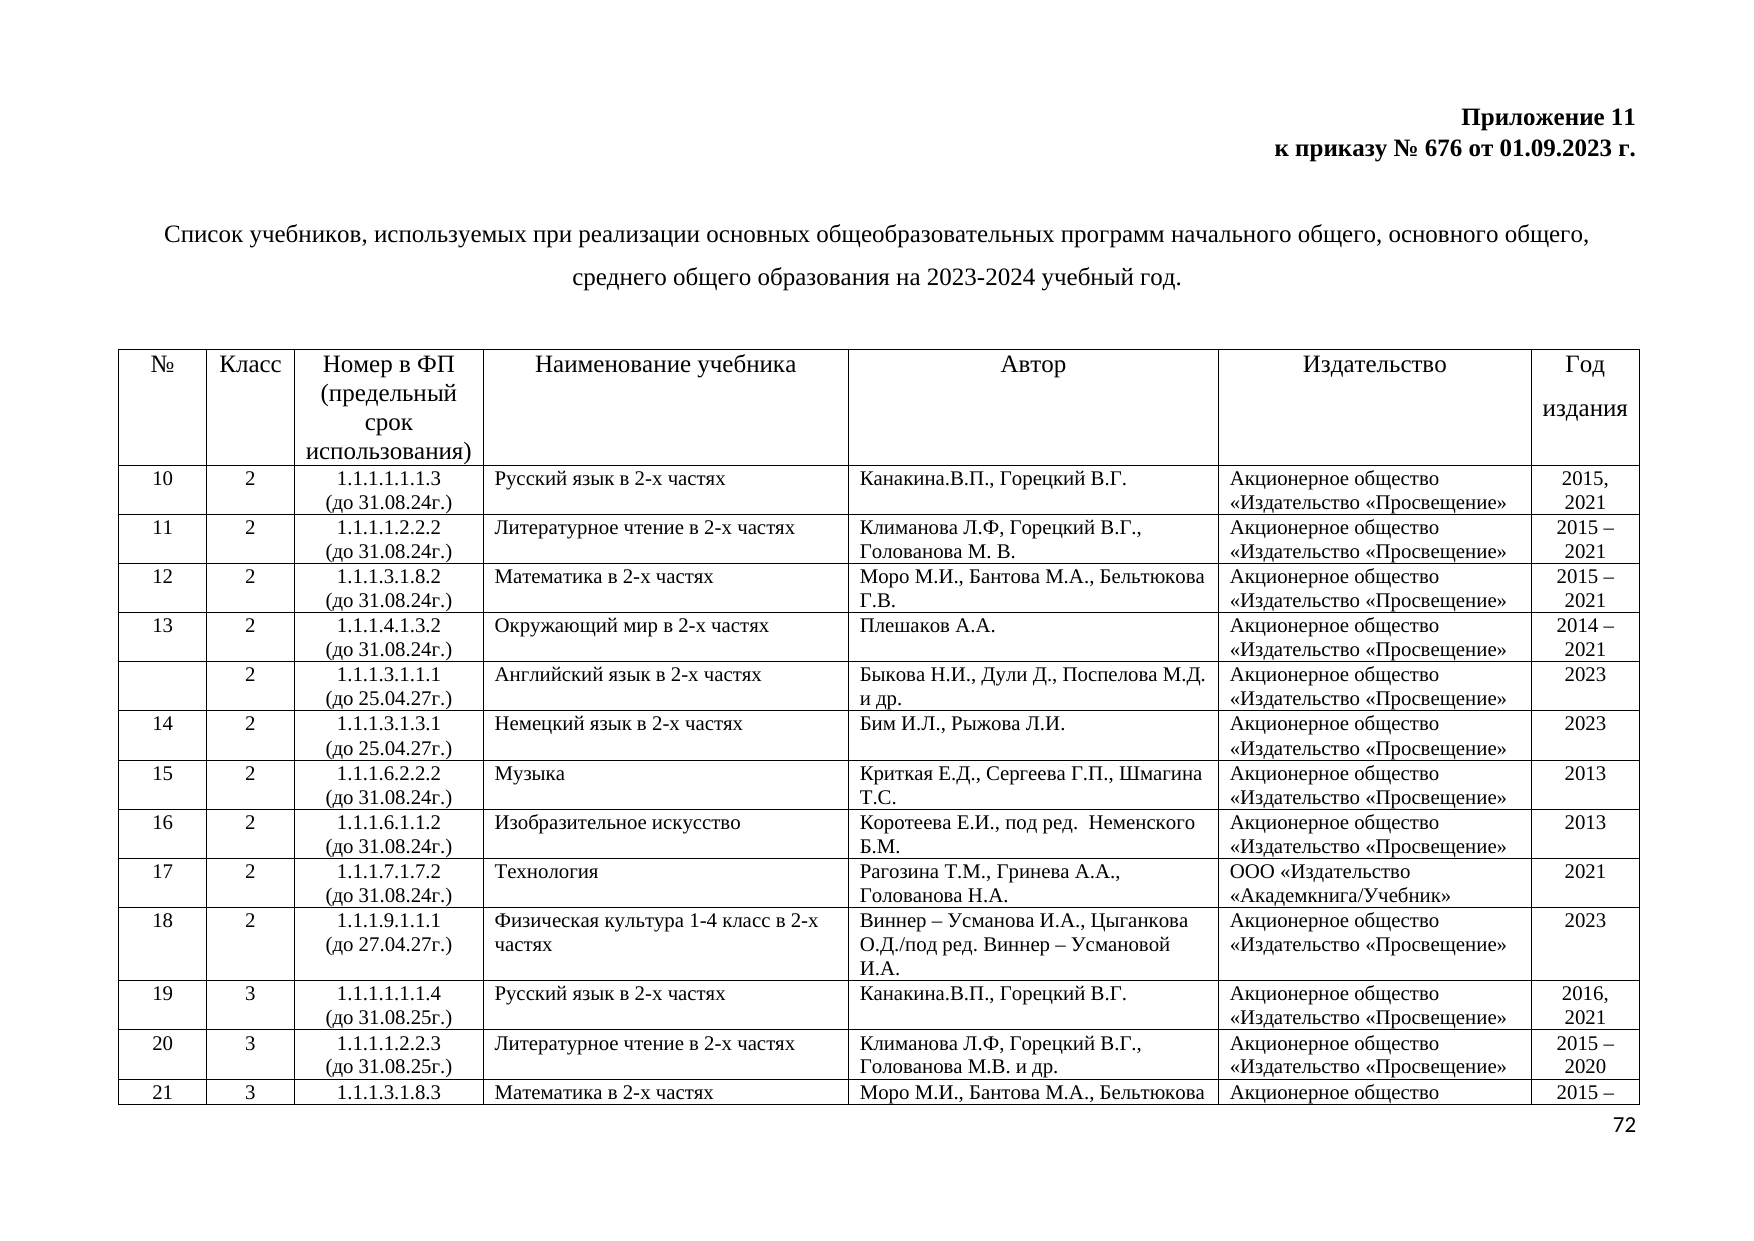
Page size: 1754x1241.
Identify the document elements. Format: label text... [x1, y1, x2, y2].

table_cell 2015 – 2020 [1532, 1030, 1639, 1078]
table_cell 2 [207, 515, 294, 563]
table_cell 11 [119, 515, 206, 563]
table_header Класс [207, 350, 294, 464]
table_cell Литературное чтение в 2-х частях [484, 1030, 848, 1078]
table_cell 2 [207, 908, 294, 980]
table_header № [119, 350, 206, 464]
table_cell Плешаков А.А. [849, 613, 1218, 661]
table_cell Изобразительное искусство [484, 810, 848, 858]
table_cell Акционерное общество «Издательство «Просвещение» [1219, 515, 1531, 563]
table_cell 2023 [1532, 711, 1639, 759]
table_cell 21 [119, 1080, 206, 1104]
table_cell 2015, 2021 [1532, 466, 1639, 514]
table_cell ООО «Издательство «Академкнига/Учебник» [1219, 859, 1531, 907]
table_cell Акционерное общество «Издательство «Просвещение» [1219, 761, 1531, 809]
text Приложение 11 [118, 102, 1636, 131]
table_cell 3 [207, 1030, 294, 1078]
table_cell Музыка [484, 761, 848, 809]
table_cell 2 [207, 859, 294, 907]
table_cell 2023 [1532, 662, 1639, 710]
table_cell 16 [119, 810, 206, 858]
table_cell 1.1.1.1.2.2.3 (до 31.08.25г.) [295, 1030, 483, 1078]
table_cell Моро М.И., Бантова М.А., Бельтюкова Г.В. [849, 564, 1218, 612]
table_cell 2015 – 2020 [1532, 1080, 1639, 1104]
table_cell Физическая культура 1-4 класс в 2-х частях [484, 908, 848, 980]
table_cell Русский язык в 2-х частях [484, 981, 848, 1029]
table_cell Акционерное общество «Издательство «Просвещение» [1219, 662, 1531, 710]
text Список учебников, используемых при реализации основных общеобразовательных программ начального общего, основного общего, среднего общего образования на 2023-2024 учебный год. [118, 219, 1636, 291]
table_cell 2014 – 2021 [1532, 613, 1639, 661]
table_cell 1.1.1.1.2.2.2 (до 31.08.24г.) [295, 515, 483, 563]
table_cell 10 [119, 466, 206, 514]
table_cell 2021 [1532, 859, 1639, 907]
table_cell Акционерное общество «Издательство «Просвещение» [1219, 1030, 1531, 1078]
table_cell Криткая Е.Д., Сергеева Г.П., Шмагина Т.С. [849, 761, 1218, 809]
table_cell 1.1.1.1.1.1.4 (до 31.08.25г.) [295, 981, 483, 1029]
table_cell 2013 [1532, 810, 1639, 858]
table_cell Бим И.Л., Рыжова Л.И. [849, 711, 1218, 759]
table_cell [295, 1080, 483, 1104]
table_header Наименование учебника [484, 350, 848, 464]
table_cell Канакина.В.П., Горецкий В.Г. [849, 981, 1218, 1029]
table_cell Акционерное общество «Издательство «Просвещение» [1219, 564, 1531, 612]
table_cell 1.1.1.6.2.2.2 (до 31.08.24г.) [295, 761, 483, 809]
table_header Номер в ФП (предельный срок использования) [295, 350, 483, 464]
table_cell Рагозина Т.М., Гринева А.А., Голованова Н.А. [849, 859, 1218, 907]
table_cell 2015 – 2021 [1532, 515, 1639, 563]
table_cell 2 [207, 662, 294, 710]
table_cell Быкова Н.И., Дули Д., Поспелова М.Д. и др. [849, 662, 1218, 710]
table_header Автор [849, 350, 1218, 464]
table_cell Коротеева Е.И., под ред. Неменского Б.М. [849, 810, 1218, 858]
table_cell 1.1.1.1.1.1.3 (до 31.08.24г.) [295, 466, 483, 514]
table_cell 3 [207, 1080, 294, 1104]
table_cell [484, 1080, 848, 1104]
table_cell Акционерное общество «Издательство «Просвещение» [1219, 711, 1531, 759]
table_cell 14 [119, 711, 206, 759]
table_cell 1.1.1.7.1.7.2 (до 31.08.24г.) [295, 859, 483, 907]
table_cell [1219, 1080, 1531, 1104]
table_cell [119, 662, 206, 710]
table_cell 2 [207, 613, 294, 661]
table_cell 19 [119, 981, 206, 1029]
table_cell Акционерное общество «Издательство «Просвещение» [1219, 981, 1531, 1029]
table_cell 1.1.1.3.1.3.1 (до 25.04.27г.) [295, 711, 483, 759]
table_cell Климанова Л.Ф, Горецкий В.Г., Голованова М.В. и др. [849, 1030, 1218, 1078]
table_cell Акционерное общество «Издательство «Просвещение» [1219, 466, 1531, 514]
table_cell Акционерное общество «Издательство «Просвещение» [1219, 613, 1531, 661]
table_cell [849, 1080, 1218, 1104]
table_cell Математика в 2-х частях [484, 564, 848, 612]
table_cell 17 [119, 859, 206, 907]
table_cell Технология [484, 859, 848, 907]
table_cell 1.1.1.9.1.1.1 (до 27.04.27г.) [295, 908, 483, 980]
table_cell 2016, 2021 [1532, 981, 1639, 1029]
table_cell 1.1.1.6.1.1.2 (до 31.08.24г.) [295, 810, 483, 858]
table_cell 18 [119, 908, 206, 980]
table_cell 2 [207, 564, 294, 612]
table_cell Английский язык в 2-х частях [484, 662, 848, 710]
table_cell 2 [207, 466, 294, 514]
table_cell 3 [207, 981, 294, 1029]
text к приказу № 676 от 01.09.2023 г. [118, 133, 1636, 162]
table_cell Виннер – Усманова И.А., Цыганкова О.Д./под ред. Виннер – Усмановой И.А. [849, 908, 1218, 980]
table_cell 20 [119, 1030, 206, 1078]
table_cell 1.1.1.4.1.3.2 (до 31.08.24г.) [295, 613, 483, 661]
table_cell Акционерное общество «Издательство «Просвещение» [1219, 810, 1531, 858]
table_header Издательство [1219, 350, 1531, 464]
table_cell 2023 [1532, 908, 1639, 980]
table_cell 2 [207, 810, 294, 858]
table_cell 2013 [1532, 761, 1639, 809]
table_cell 13 [119, 613, 206, 661]
table_cell 12 [119, 564, 206, 612]
table_cell Русский язык в 2-х частях [484, 466, 848, 514]
table_cell Акционерное общество «Издательство «Просвещение» [1219, 908, 1531, 980]
table_cell Канакина.В.П., Горецкий В.Г. [849, 466, 1218, 514]
table_cell 1.1.1.3.1.1.1 (до 25.04.27г.) [295, 662, 483, 710]
table_cell 15 [119, 761, 206, 809]
table_cell 2015 – 2021 [1532, 564, 1639, 612]
table_cell 2 [207, 761, 294, 809]
table_cell Литературное чтение в 2-х частях [484, 515, 848, 563]
table_cell Окружающий мир в 2-х частях [484, 613, 848, 661]
table_cell Немецкий язык в 2-х частях [484, 711, 848, 759]
table_cell Климанова Л.Ф, Горецкий В.Г., Голованова М. В. [849, 515, 1218, 563]
table_cell 1.1.1.3.1.8.2 (до 31.08.24г.) [295, 564, 483, 612]
table_header Год издания [1532, 350, 1639, 464]
table_cell 2 [207, 711, 294, 759]
